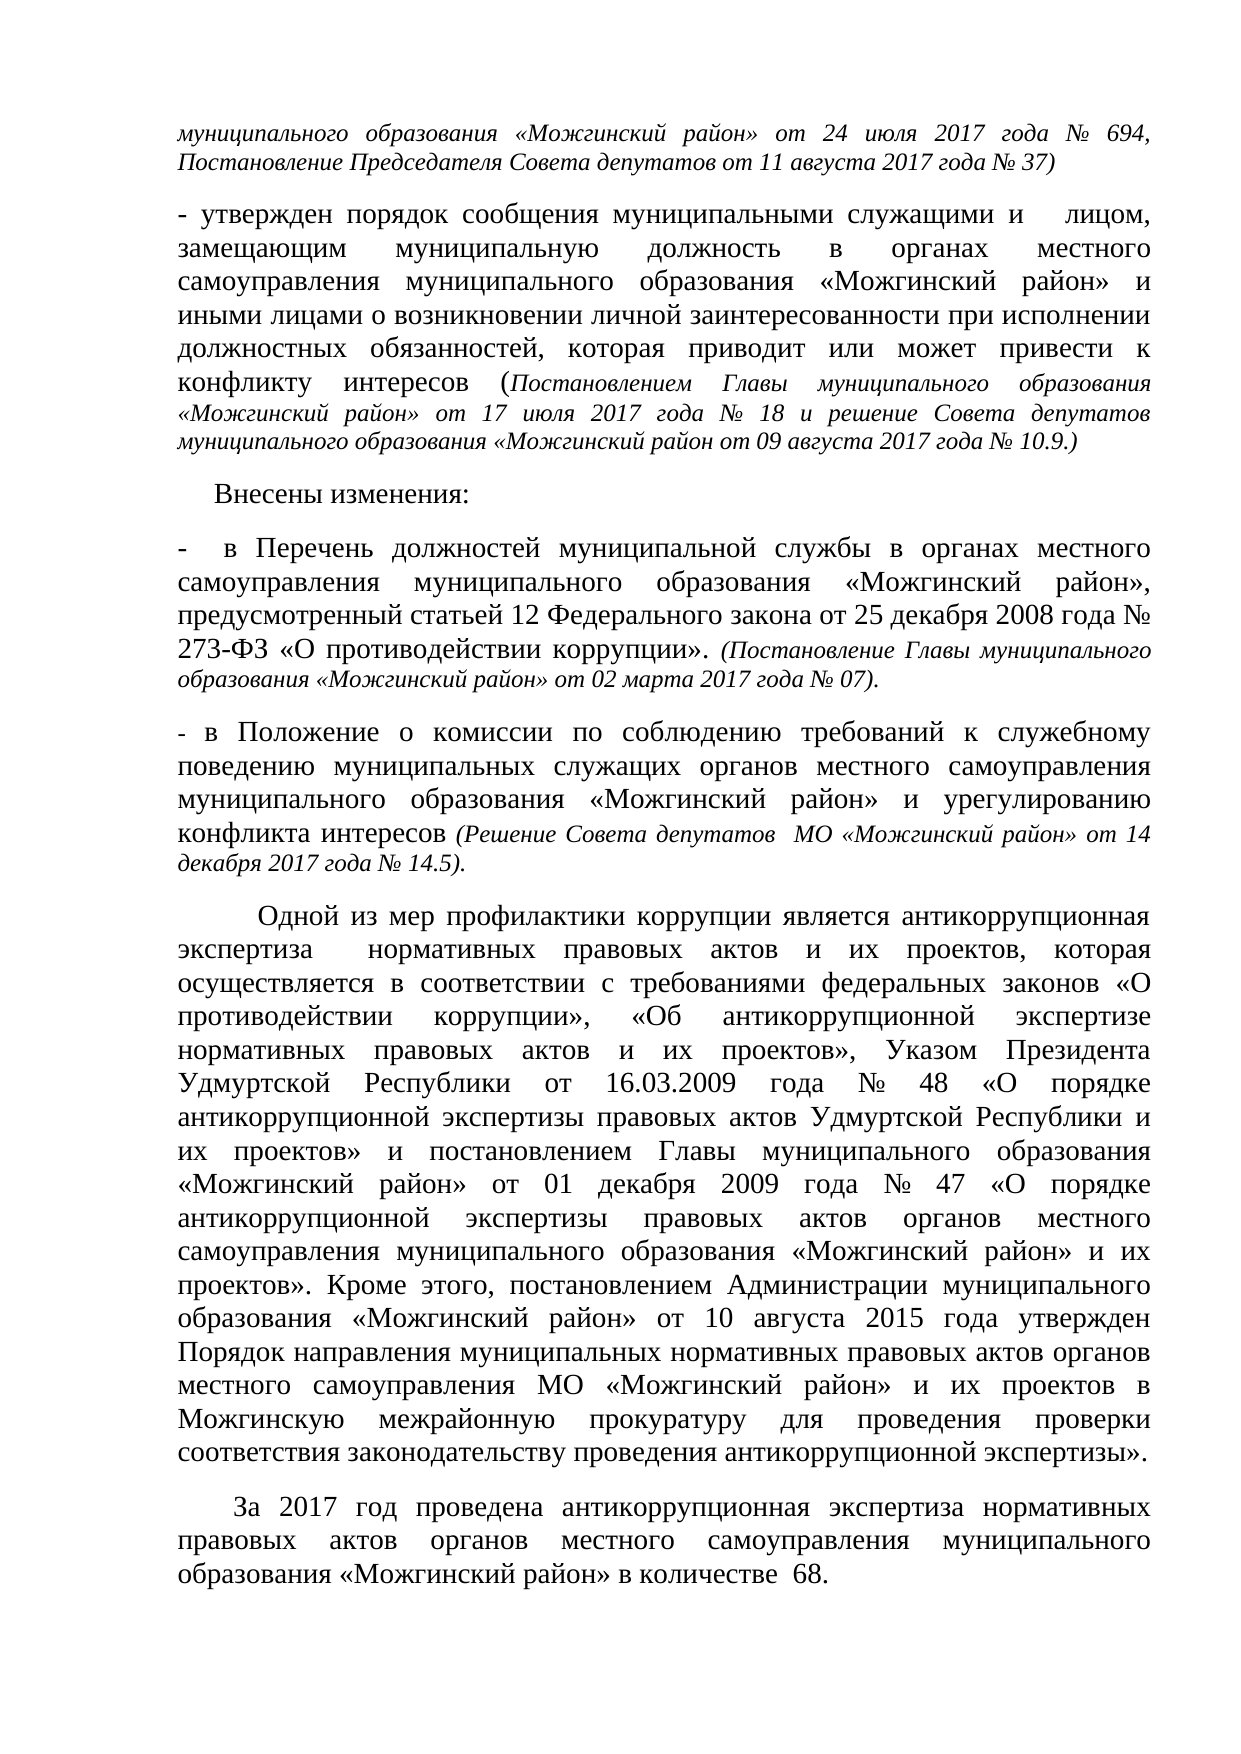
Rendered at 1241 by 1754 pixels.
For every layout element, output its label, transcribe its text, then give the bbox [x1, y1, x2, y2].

text - в Положение о комиссии по соблюдению требований к служебному поведению муниципальных служащих органов местного самоуправления муниципального образования «Можгинский район» и урегулированию конфликта интересов (Решение Совета депутатов МО «Можгинский район» от 14 декабря 2017 года № 14.5). [177, 714, 1152, 877]
text Одной из мер профилактики коррупции является антикоррупционная экспертиза нормативных правовых актов и их проектов, которая осуществляется в соответствии с требованиями федеральных законов «О противодействии коррупции», «Об антикоррупционной экспертизе нормативных правовых актов и их проектов», Указом Президента Удмуртской Республики от 16.03.2009 года № 48 «О порядке антикоррупционной экспертизы правовых актов Удмуртской Республики и их проектов» и постановлением Главы муниципального образования «Можгинский район» от 01 декабря 2009 года № 47 «О порядке антикоррупционной экспертизы правовых актов органов местного самоуправления муниципального образования «Можгинский район» и их проектов». Кроме этого, постановлением Администрации муниципального образования «Можгинский район» от 10 августа 2015 года утвержден Порядок направления муниципальных нормативных правовых актов органов местного самоуправления МО «Можгинский район» и их проектов в Можгинскую межрайонную прокуратуру для проведения проверки соответствия законодательству проведения антикоррупционной экспертизы». [177, 898, 1152, 1468]
text Внесены изменения: [177, 476, 1152, 509]
text - утвержден порядок сообщения муниципальными служащими и лицом, замещающим муниципальную должность в органах местного самоуправления муниципального образования «Можгинский район» и иными лицами о возникновении личной заинтересованности при исполнении должностных обязанностей, которая приводит или может привести к конфликту интересов (Постановлением Главы муниципального образования «Можгинский район» от 17 июля 2017 года № 18 и решение Совета депутатов муниципального образования «Можгинский район от 09 августа 2017 года № 10.9.) [177, 196, 1152, 455]
text - в Перечень должностей муниципальной службы в органах местного самоуправления муниципального образования «Можгинский район», предусмотренный статьей 12 Федерального закона от 25 декабря 2008 года № 273-ФЗ «О противодействии коррупции». (Постановление Главы муниципального образования «Можгинский район» от 02 марта 2017 года № 07). [177, 530, 1152, 693]
text За 2017 год проведена антикоррупционная экспертиза нормативных правовых актов органов местного самоуправления муниципального образования «Можгинский район» в количестве 68. [177, 1489, 1152, 1589]
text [177, 118, 1152, 176]
